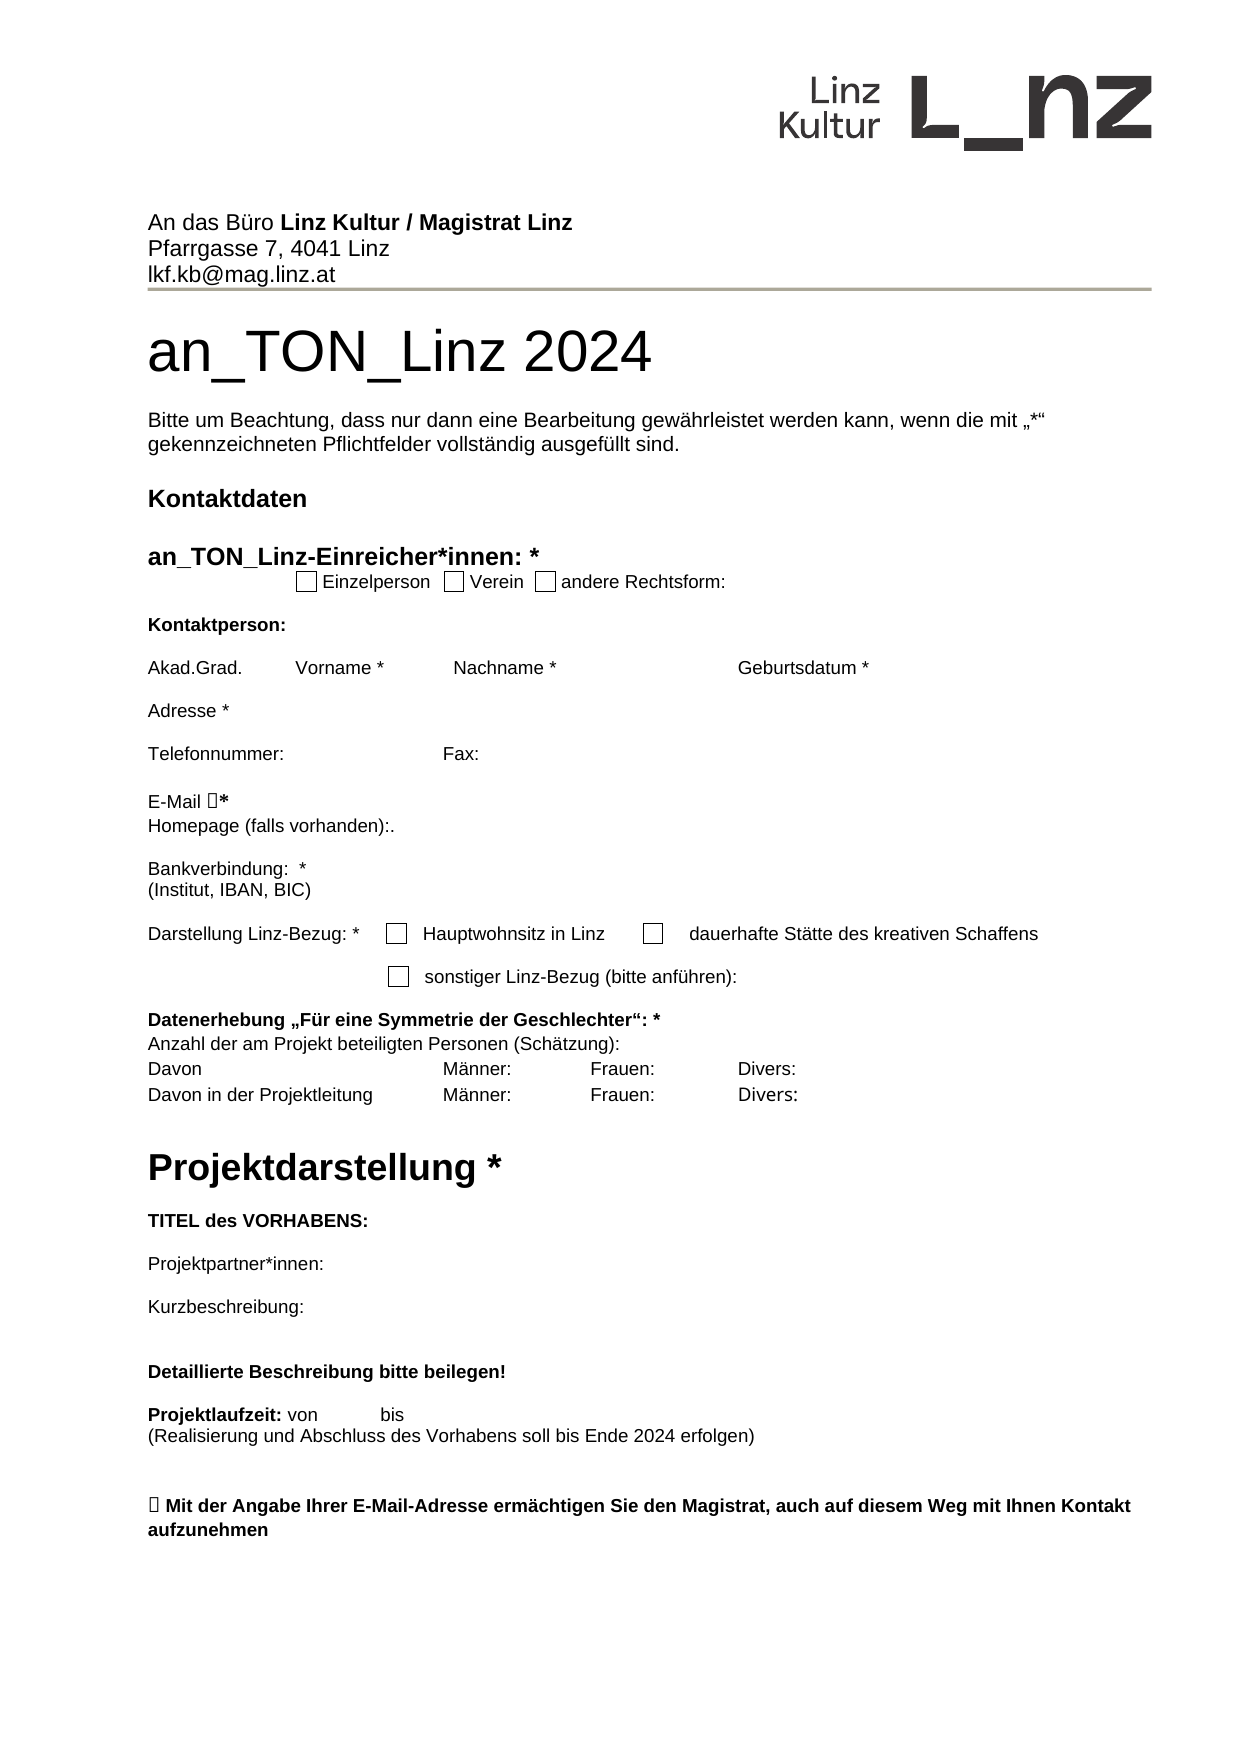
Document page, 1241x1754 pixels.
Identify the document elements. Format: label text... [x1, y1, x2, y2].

text Einzelperson Verein andere Rechtsform: [221, 570, 1152, 592]
text Detaillierte Beschreibung bitte beilegen! [148, 1361, 1152, 1382]
text An das Büro Linz Kultur / Magistrat Linz [148, 209, 1152, 235]
text Adresse * [148, 700, 1152, 721]
text Kurzbeschreibung: [148, 1296, 1152, 1317]
text  Mit der Angabe Ihrer E-Mail-Adresse ermächtigen Sie den Magistrat, auch auf diesem Weg mit Ihnen Kontakt aufzunehmen [148, 1490, 1152, 1540]
text Bankverbindung: * [148, 858, 1152, 879]
text sonstiger Linz-Bezug (bitte anführen): [148, 965, 1152, 987]
text Bitte um Beachtung, dass nur dann eine Bearbeitung gewährleistet werden kann, wenn die mit „*“ gekennzeichneten Pflichtfelder vollständig ausgefüllt sind. [148, 383, 1152, 455]
text Anzahl der am Projekt beteiligten Personen (Schätzung): [148, 1030, 1152, 1056]
text Projektdarstellung * [148, 1145, 1152, 1188]
text lkf.kb@mag.linz.at [148, 261, 1152, 287]
text Akad.Grad. Vorname * Nachname * Geburtsdatum * [148, 657, 1152, 678]
text Kontaktperson: [148, 613, 1152, 635]
text Pfarrgasse 7, 4041 Linz [148, 235, 1152, 261]
text Kontaktdaten [148, 484, 1152, 513]
text Telefonnummer: Fax: [148, 743, 1152, 764]
text (Institut, IBAN, BIC) [148, 879, 1152, 901]
text E-Mail * [148, 786, 1152, 814]
text Datenerhebung „Für eine Symmetrie der Geschlechter“: * [148, 1008, 1152, 1030]
text Homepage (falls vorhanden):. [148, 814, 1152, 836]
text TITEL des VORHABENS: [148, 1210, 1152, 1231]
text Projektlaufzeit: von bis [148, 1404, 1152, 1425]
text an_TON_Linz 2024 [148, 316, 1152, 383]
text an_TON_Linz-Einreicher*innen: * [148, 542, 1152, 570]
text Projektpartner*innen: [148, 1253, 1152, 1274]
text Darstellung Linz-Bezug: * Hauptwohnsitz in Linz dauerhafte Stätte des kreativen Schaffens [148, 922, 1152, 944]
text Davon in der Projektleitung Männer: Frauen: Divers: [148, 1081, 1152, 1107]
text (Realisierung und Abschluss des Vorhabens soll bis Ende 2024 erfolgen) [148, 1425, 1152, 1447]
text Davon Männer: Frauen: Divers: [148, 1056, 1152, 1081]
